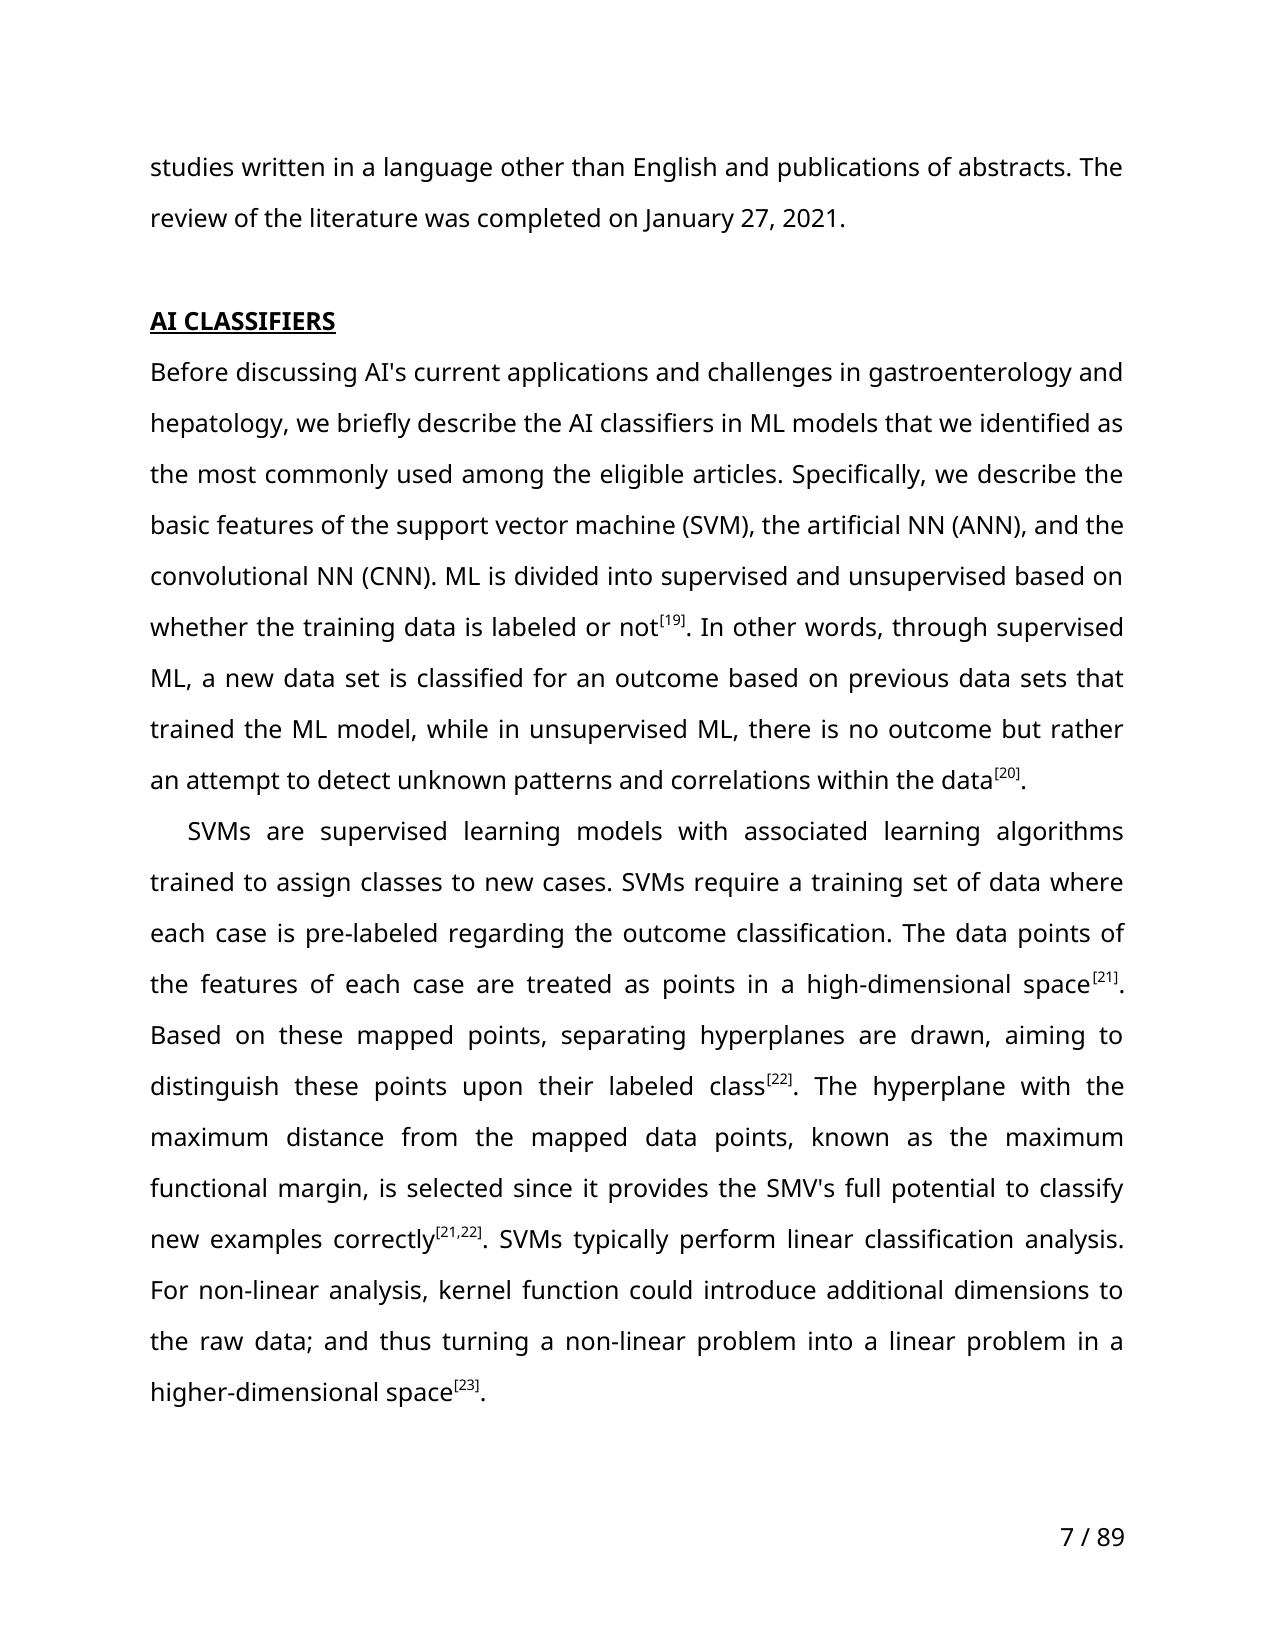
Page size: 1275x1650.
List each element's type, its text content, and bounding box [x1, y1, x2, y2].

text SVMs are supervised learning models with associated learning algorithms trained to assign classes to new cases. SVMs require a training set of data where each case is pre-labeled regarding the outcome classification. The data points of the features of each case are treated as points in a high-dimensional space[21]. Based on these mapped points, separating hyperplanes are drawn, aiming to distinguish these points upon their labeled class[22]. The hyperplane with the maximum distance from the mapped data points, known as the maximum functional margin, is selected since it provides the SMV's full potential to classify new examples correctly[21,22]. SVMs typically perform linear classification analysis. For non-linear analysis, kernel function could introduce additional dimensions to the raw data; and thus turning a non-linear problem into a linear problem in a higher-dimensional space[23]. [150, 813, 1125, 1409]
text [150, 150, 1125, 235]
text Before discussing AI's current applications and challenges in gastroenterology and hepatology, we briefly describe the AI classifiers in ML models that we identified as the most commonly used among the eligible articles. Specifically, we describe the basic features of the support vector machine (SVM), the artificial NN (ANN), and the convolutional NN (CNN). ML is divided into supervised and unsupervised based on whether the training data is labeled or not[19]. In other words, through supervised ML, a new data set is classified for an outcome based on previous data sets that trained the ML model, while in unsupervised ML, there is no outcome but rather an attempt to detect unknown patterns and correlations within the data[20]. [150, 354, 1125, 797]
text AI CLASSIFIERS [150, 303, 1125, 337]
